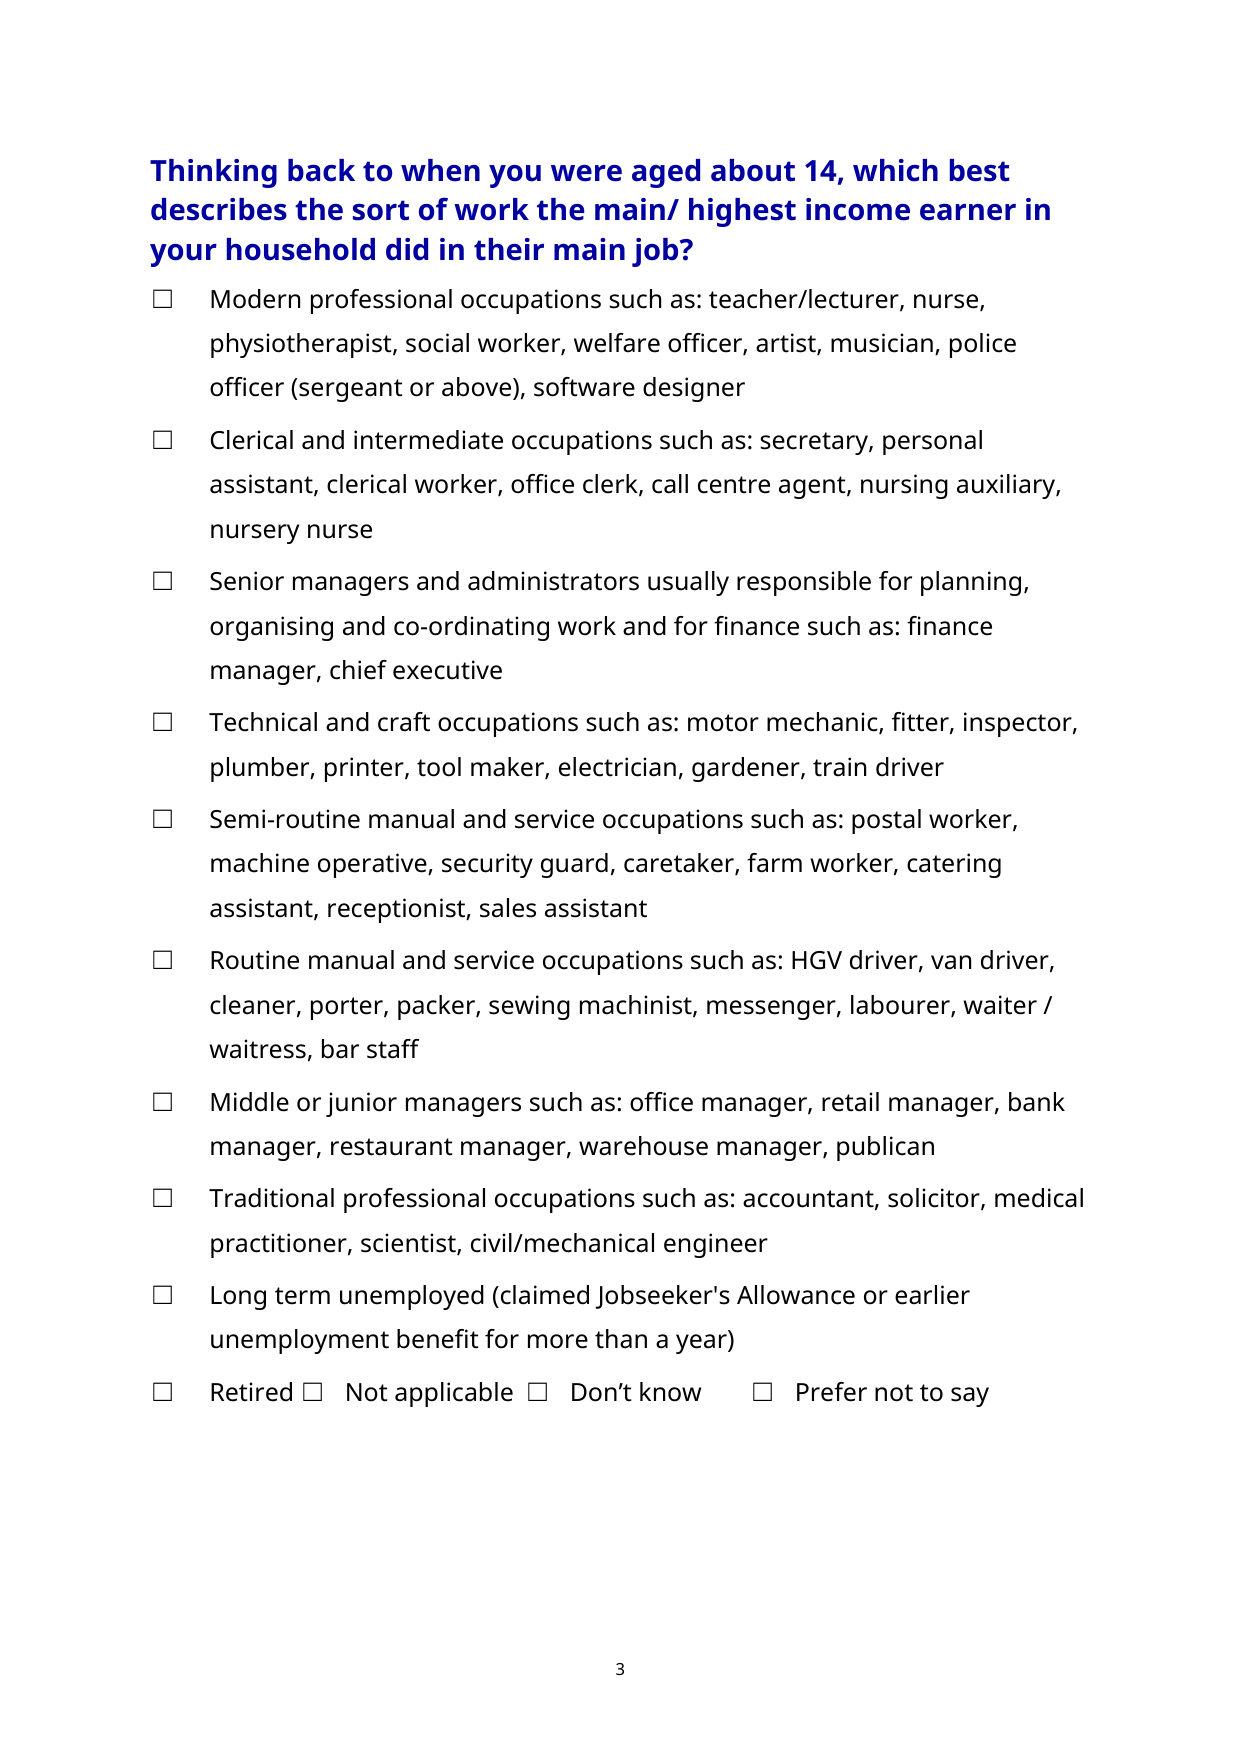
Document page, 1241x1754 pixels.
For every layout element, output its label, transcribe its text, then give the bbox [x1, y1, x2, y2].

text Middle or junior managers such as: office manager, retail manager, bank manager, restaurant manager, warehouse manager, publican [150, 1084, 1090, 1162]
text Senior managers and administrators usually responsible for planning, organising and co-ordinating work and for finance such as: finance manager, chief executive [150, 564, 1090, 686]
text Routine manual and service occupations such as: HGV driver, van driver, cleaner, porter, packer, sewing machinist, messenger, labourer, waiter / waitress, bar staff [150, 943, 1090, 1066]
text Clerical and intermediate occupations such as: secretary, personal assistant, clerical worker, office clerk, call centre agent, nursing auxiliary, nursery nurse [150, 423, 1090, 545]
text Traditional professional occupations such as: accountant, solicitor, medical practitioner, scientist, civil/mechanical engineer [150, 1181, 1090, 1259]
text Long term unemployed (claimed Jobseeker's Allowance or earlier unemployment benefit for more than a year) [150, 1278, 1090, 1356]
subtitle Thinking back to when you were aged about 14, which best describes the sort of work the main/ highest income earner in your household did in their main job? [150, 150, 1090, 269]
text Technical and craft occupations such as: motor mechanic, fitter, inspector, plumber, printer, tool maker, electrician, gardener, train driver [150, 705, 1090, 783]
text Semi-routine manual and service occupations such as: postal worker, machine operative, security guard, caretaker, farm worker, catering assistant, receptionist, sales assistant [150, 802, 1090, 924]
text Retired Not applicable Don’t know Prefer not to say [150, 1375, 1090, 1409]
text Modern professional occupations such as: teacher/lecturer, nurse, physiotherapist, social worker, welfare officer, artist, musician, police officer (sergeant or above), software designer [150, 282, 1090, 404]
